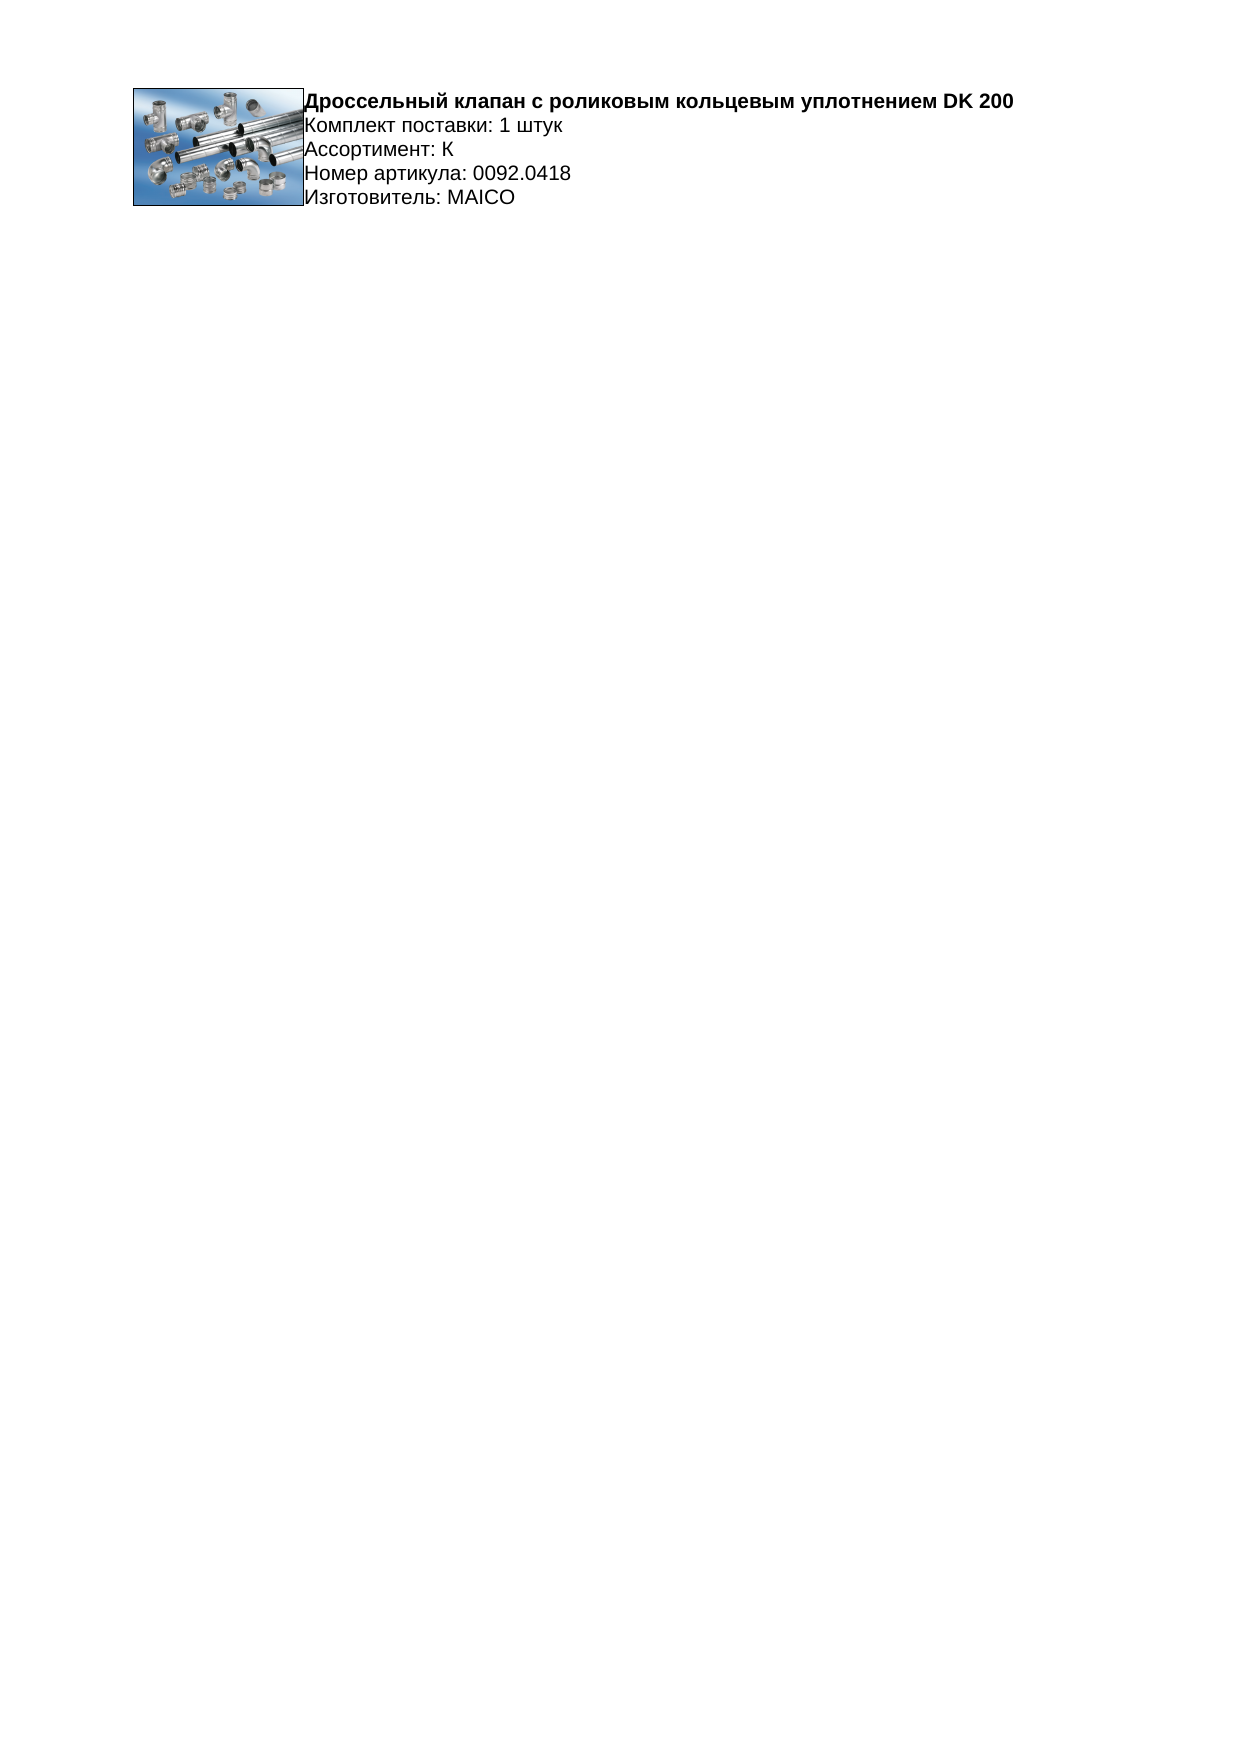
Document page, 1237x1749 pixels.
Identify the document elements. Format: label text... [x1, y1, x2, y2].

text Дроссельный клапан с роликовым кольцевым уплотнением DK 200Комплект поставки: 1 штукАссортимент: К Номер артикула: 0092.0418Изготовитель: MAICO [133, 89, 1148, 208]
picture [134, 89, 303, 205]
